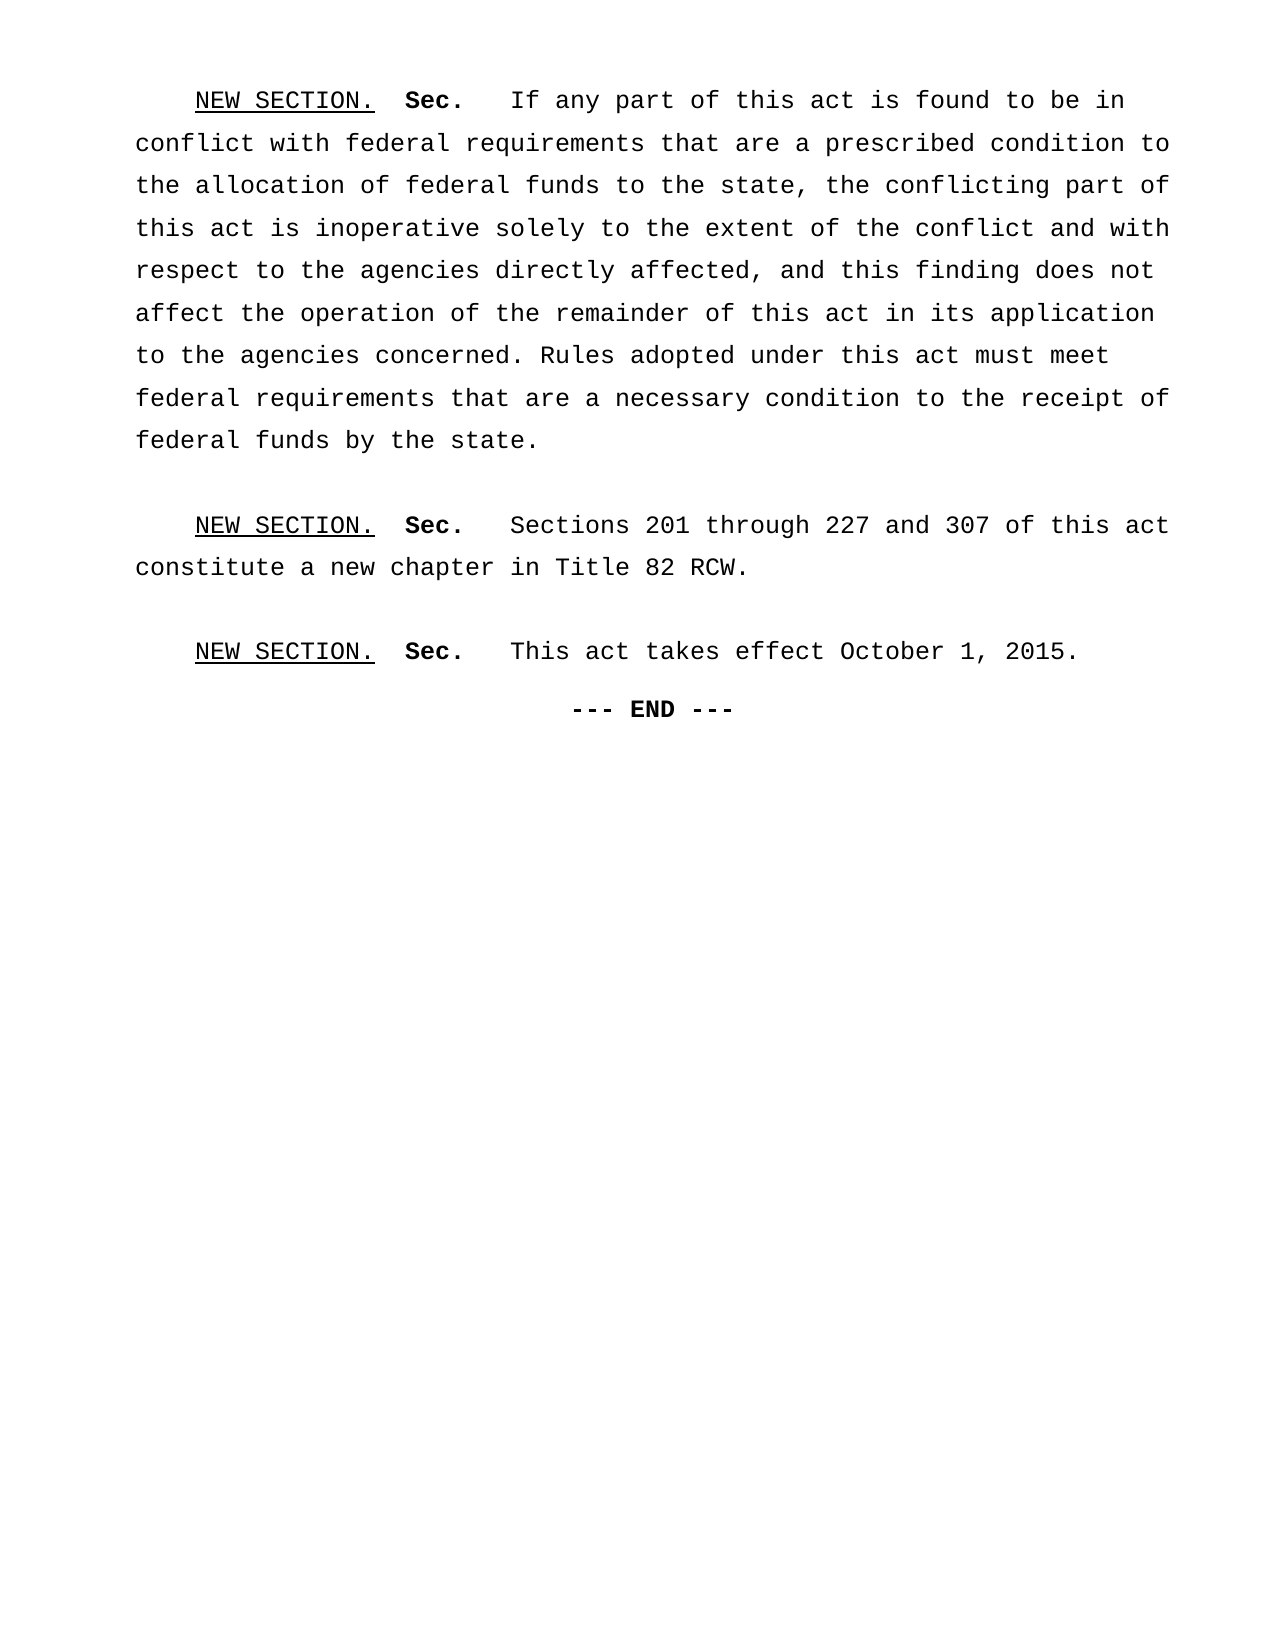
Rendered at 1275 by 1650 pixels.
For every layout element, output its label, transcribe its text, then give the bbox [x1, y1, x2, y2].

text NEW SECTION. Sec. Sections 201 through 227 and 307 of this act constitute a new chapter in Title 82 RCW. [135, 499, 1170, 584]
text NEW SECTION. Sec. If any part of this act is found to be in conflict with federal requirements that are a prescribed condition to the allocation of federal funds to the state, the conflicting part of this act is inoperative solely to the extent of the conflict and with respect to the agencies directly affected, and this finding does not affect the operation of the remainder of this act in its application to the agencies concerned. Rules adopted under this act must meet federal requirements that are a necessary condition to the receipt of federal funds by the state. [135, 75, 1170, 457]
text --- END --- [135, 697, 1170, 725]
text NEW SECTION. Sec. This act takes effect October 1, 2015. [135, 626, 1170, 668]
